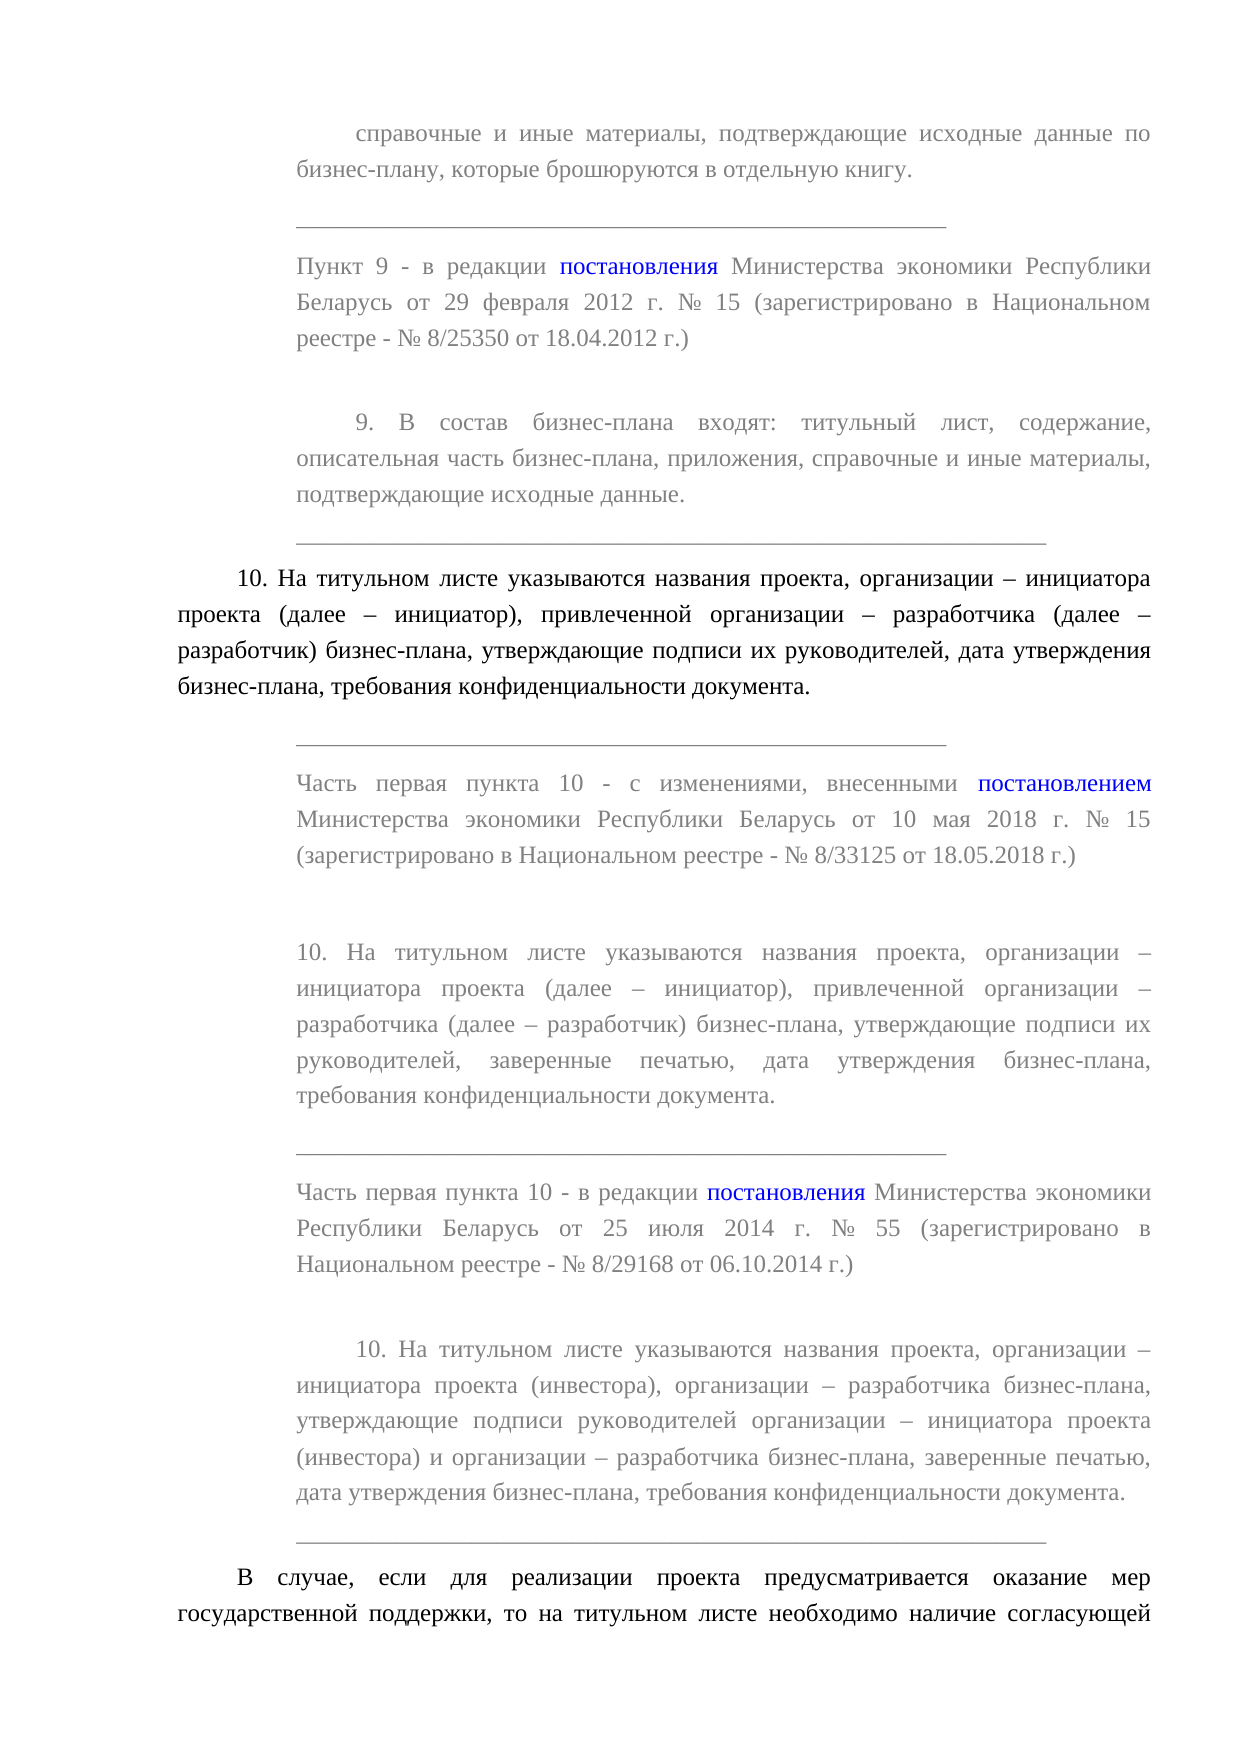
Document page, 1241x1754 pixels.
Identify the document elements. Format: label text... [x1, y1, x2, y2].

text Часть первая пункта 10 - в редакции постановления Министерства экономики Республики Беларусь от 25 июля 2014 г. № 55 (зарегистрировано в Национальном реестре - № 8/29168 от 06.10.2014 г.) [296, 1177, 1152, 1278]
text —————————————————————————————— [296, 527, 1152, 556]
text справочные и иные материалы, подтверждающие исходные данные по бизнес-плану, которые брошюруются в отдельную книгу. [296, 118, 1152, 183]
text 10. На титульном листе указываются названия проекта, организации – инициатора проекта (далее – инициатор), привлеченной организации – разработчика (далее – разработчик) бизнес-плана, утверждающие подписи их руководителей, заверенные печатью, дата утверждения бизнес-плана, требования конфиденциальности документа. [296, 937, 1152, 1109]
text Пункт 9 - в редакции постановления Министерства экономики Республики Беларусь от 29 февраля 2012 г. № 15 (зарегистрировано в Национальном реестре - № 8/25350 от 18.04.2012 г.) [296, 251, 1152, 352]
text 9. В состав бизнес-плана входят: титульный лист, содержание, описательная часть бизнес-плана, приложения, справочные и иные материалы, подтверждающие исходные данные. [296, 407, 1152, 508]
text 10. На титульном листе указываются названия проекта, организации – инициатора проекта (инвестора), организации – разработчика бизнес-плана, утверждающие подписи руководителей организации – инициатора проекта (инвестора) и организации – разработчика бизнес-плана, заверенные печатью, дата утверждения бизнес-плана, требования конфиденциальности документа. [296, 1334, 1152, 1506]
text ____________________________________________________ [296, 1129, 1152, 1158]
text ____________________________________________________ [296, 202, 1152, 231]
text ____________________________________________________ [296, 720, 1152, 748]
text 10. На титульном листе указываются названия проекта, организации – инициатора проекта (далее – инициатор), привлеченной организации – разработчика (далее – разработчик) бизнес-плана, утверждающие подписи их руководителей, дата утверждения бизнес-плана, требования конфиденциальности документа. [177, 563, 1152, 700]
text —————————————————————————————— [296, 1526, 1152, 1555]
text Часть первая пункта 10 - с изменениями, внесенными постановлением Министерства экономики Республики Беларусь от 10 мая 2018 г. № 15 (зарегистрировано в Национальном реестре - № 8/33125 от 18.05.2018 г.) [296, 768, 1152, 869]
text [177, 1562, 1152, 1627]
